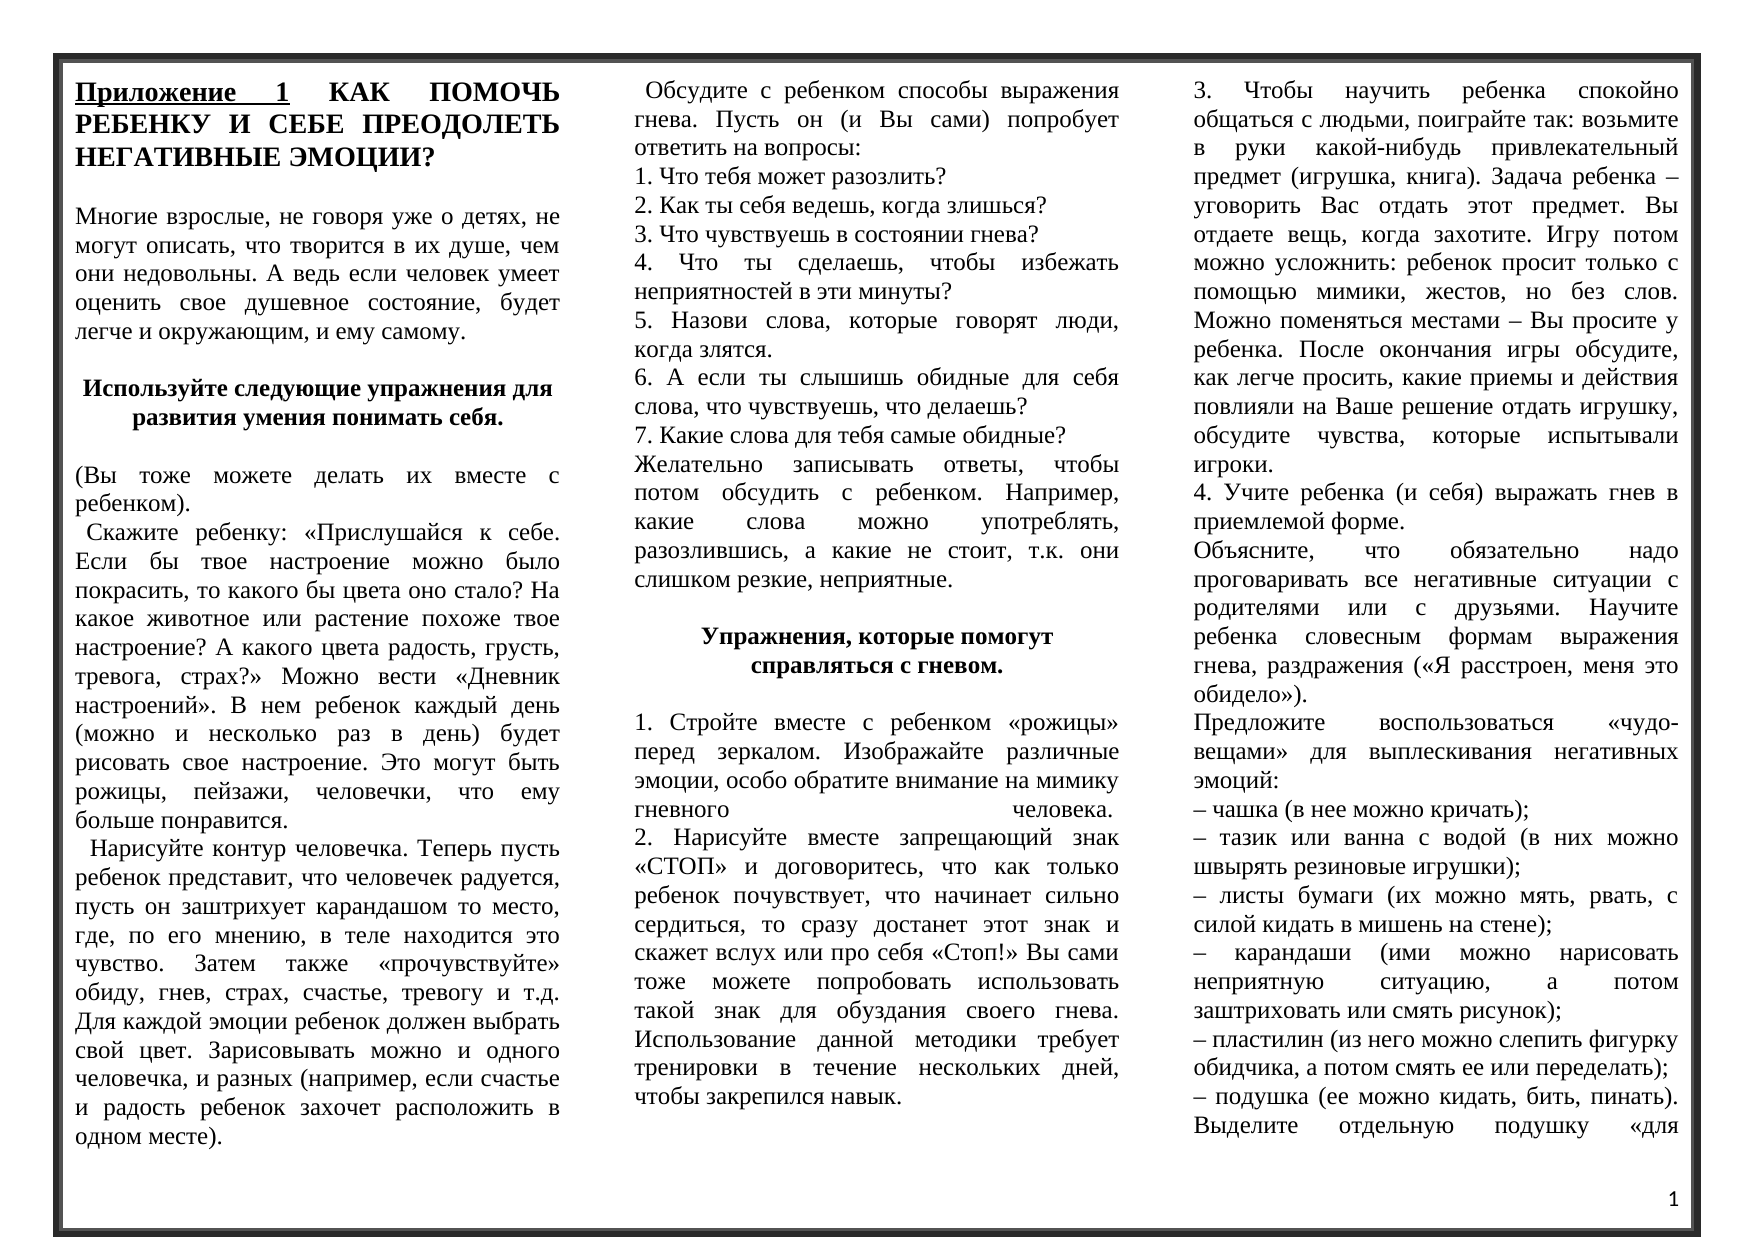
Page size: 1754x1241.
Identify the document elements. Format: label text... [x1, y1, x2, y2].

text (Вы тоже можете делать их вместе с ребенком). [75, 460, 560, 517]
text 3. Что чувствуешь в состоянии гнева? [634, 219, 1119, 247]
text – пластилин (из него можно слепить фигурку обидчика, а потом смять ее или переделать); [1193, 1024, 1679, 1081]
text 5. Назови слова, которые говорят люди, когда злятся. [634, 305, 1119, 362]
text – листы бумаги (их можно мять, рвать, с силой кидать в мишень на стене); [1193, 880, 1679, 937]
text Скажите ребенку: «Прислушайся к себе. Если бы твое настроение можно было покрасить, то какого бы цвета оно стало? На какое животное или растение похоже твое настроение? А какого цвета радость, грусть, тревога, страх?» Можно вести «Дневник настроений». В нем ребенок каждый день (можно и несколько раз в день) будет рисовать свое настроение. Это могут быть рожицы, пейзажи, человечки, что ему больше понравится. [75, 517, 560, 833]
text 3. Чтобы научить ребенка спокойно общаться с людьми, поиграйте так: возьмите в руки какой-нибудь привлекательный предмет (игрушка, книга). Задача ребенка – уговорить Вас отдать этот предмет. Вы отдаете вещь, когда захотите. Игру потом можно усложнить: ребенок просит только с помощью мимики, жестов, но без слов. Можно поменяться местами – Вы просите у ребенка. После окончания игры обсудите, как легче просить, какие приемы и действия повлияли на Ваше решение отдать игрушку, обсудите чувства, которые испытывали игроки. [1193, 75, 1679, 477]
text – чашка (в нее можно кричать); [1193, 794, 1679, 822]
text 4. Учите ребенка (и себя) выражать гнев в приемлемой форме. [1193, 477, 1679, 535]
text Обсудите с ребенком способы выражения гнева. Пусть он (и Вы сами) попробует ответить на вопросы: [634, 75, 1119, 161]
text Предложите воспользоваться «чудо-вещами» для выплескивания негативных эмоций: [1193, 707, 1679, 794]
text 6. А если ты слышишь обидные для себя слова, что чувствуешь, что делаешь? [634, 362, 1119, 420]
text 1. Что тебя может разозлить? [634, 161, 1119, 190]
text Объясните, что обязательно надо проговаривать все негативные ситуации с родителями или с друзьями. Научите ребенка словесным формам выражения гнева, раздражения («Я расстроен, меня это обидело»). [1193, 535, 1679, 707]
text 7. Какие слова для тебя самые обидные? [634, 420, 1119, 449]
text Желательно записывать ответы, чтобы потом обсудить с ребенком. Например, какие слова можно употреблять, разозлившись, а какие не стоит, т.к. они слишком резкие, неприятные. [634, 449, 1119, 592]
text Приложение 1 КАК ПОМОЧЬ РЕБЕНКУ И СЕБЕ ПРЕОДОЛЕТЬ НЕГАТИВНЫЕ ЭМОЦИИ? [75, 75, 560, 172]
text 1. Стройте вместе с ребенком «рожицы» перед зеркалом. Изображайте различные эмоции, особо обратите внимание на мимику гневного человека. 2. Нарисуйте вместе запрещающий знак «СТОП» и договоритесь, что как только ребенок почувствует, что начинает сильно сердиться, то сразу достанет этот знак и скажет вслух или про себя «Стоп!» Вы сами тоже можете попробовать использовать такой знак для обуздания своего гнева. Использование данной методики требует тренировки в течение нескольких дней, чтобы закрепился навык. [634, 707, 1119, 1110]
text Упражнения, которые помогут справляться с гневом. [634, 621, 1119, 679]
text Используйте следующие упражнения для развития умения понимать себя. [75, 373, 560, 431]
text Многие взрослые, не говоря уже о детях, не могут описать, что творится в их душе, чем они недовольны. А ведь если человек умеет оценить свое душевное состояние, будет легче и окружающим, и ему самому. [75, 201, 560, 345]
text 2. Как ты себя ведешь, когда злишься? [634, 190, 1119, 219]
text 4. Что ты сделаешь, чтобы избежать неприятностей в эти минуты? [634, 247, 1119, 305]
text – тазик или ванна с водой (в них можно швырять резиновые игрушки); [1193, 822, 1679, 880]
text Нарисуйте контур человечка. Теперь пусть ребенок представит, что человечек радуется, пусть он заштрихует карандашом то место, где, по его мнению, в теле находится это чувство. Затем также «прочувствуйте» обиду, гнев, страх, счастье, тревогу и т.д. Для каждой эмоции ребенок должен выбрать свой цвет. Зарисовывать можно и одного человечка, и разных (например, если счастье и радость ребенок захочет расположить в одном месте). [75, 833, 560, 1150]
text – карандаши (ими можно нарисовать неприятную ситуацию, а потом заштриховать или смять рисунок); [1193, 937, 1679, 1024]
